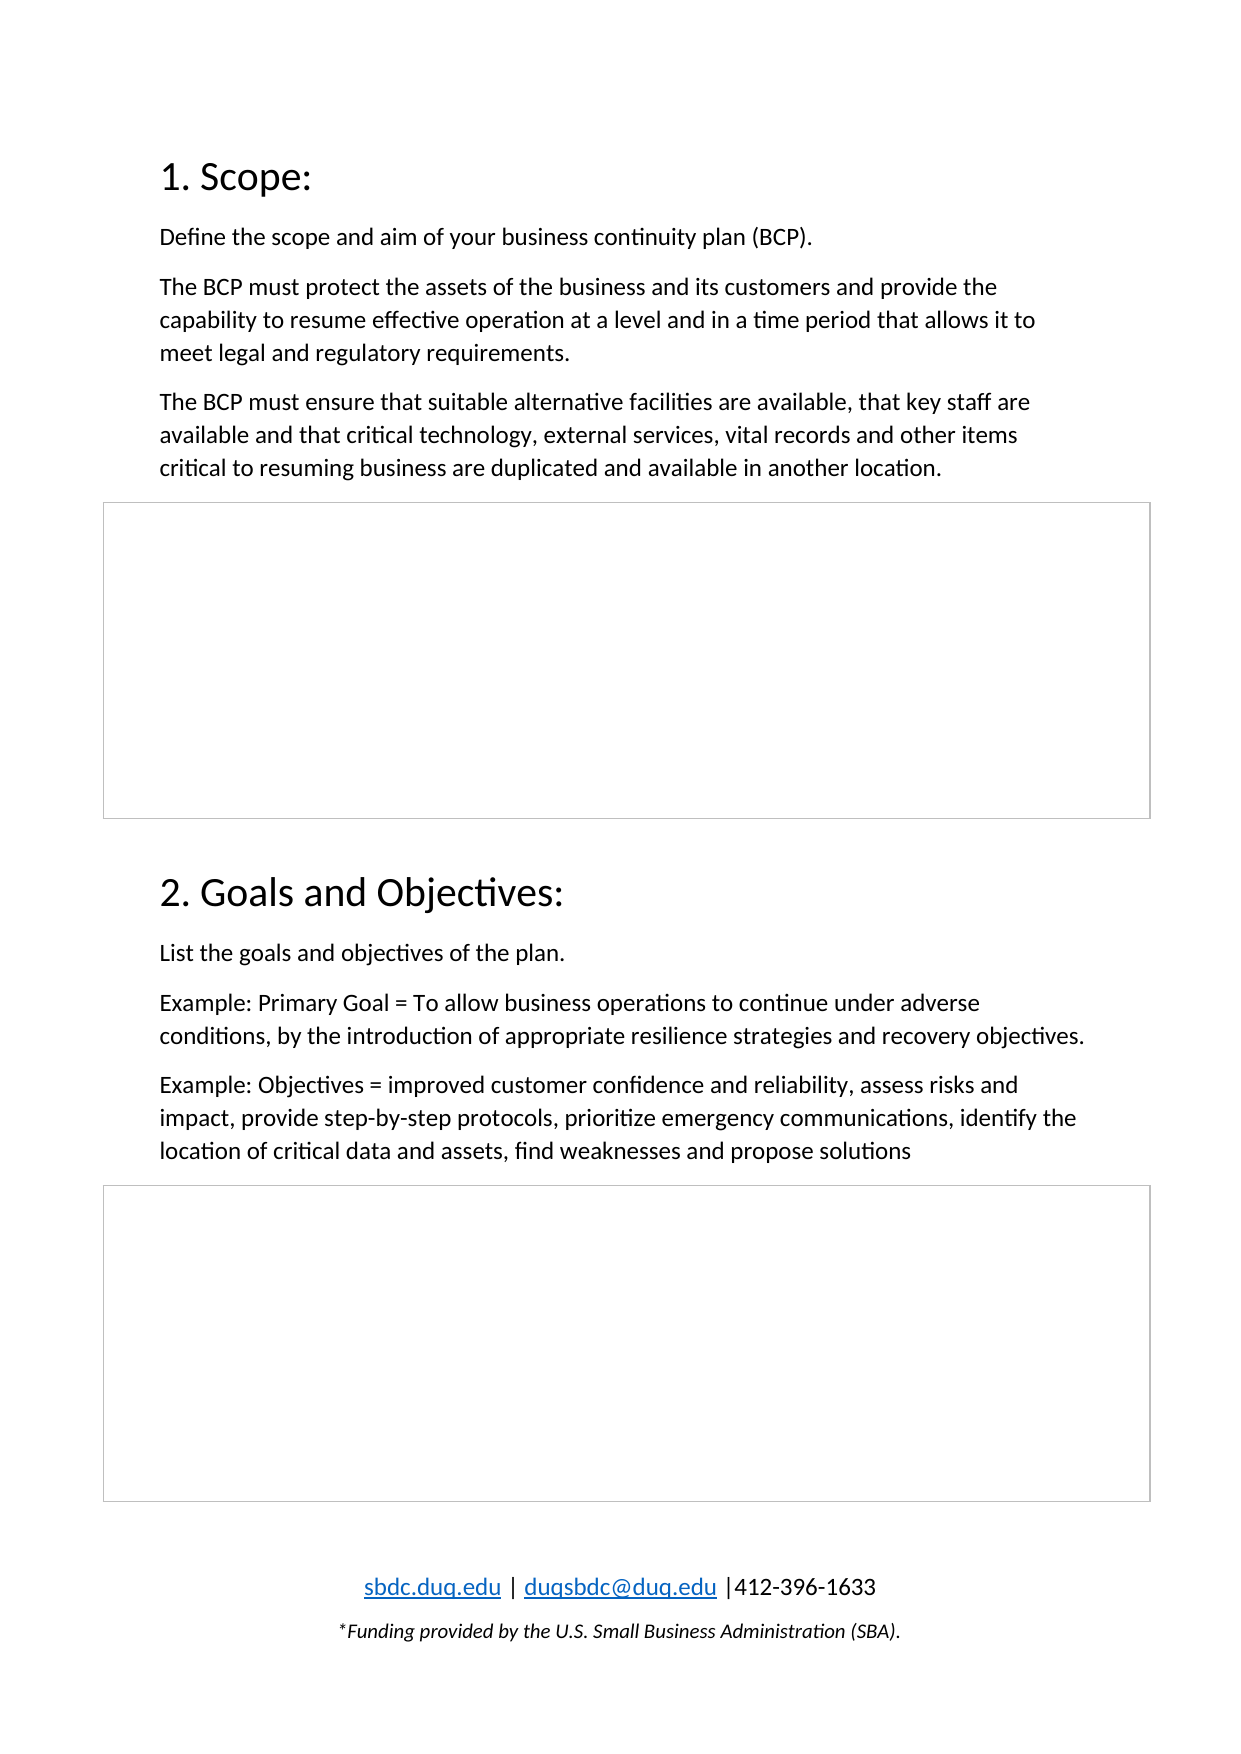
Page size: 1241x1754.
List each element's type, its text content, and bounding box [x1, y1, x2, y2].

text Example: Objectives = improved customer confidence and reliability, assess risks and impact, provide step-by-step protocols, prioritize emergency communications, identify the location of critical data and assets, find weaknesses and propose solutions [159, 1069, 1090, 1166]
text The BCP must protect the assets of the business and its customers and provide the capability to resume effective operation at a level and in a time period that allows it to meet legal and regulatory requirements. [159, 271, 1090, 367]
text Define the scope and aim of your business continuity plan (BCP). [159, 222, 1090, 252]
text List the goals and objectives of the plan. [159, 937, 1090, 968]
list Goals and Objectives: [159, 866, 1090, 917]
list Scope: [159, 150, 1090, 201]
text The BCP must ensure that suitable alternative facilities are available, that key staff are available and that critical technology, external services, vital records and other items critical to resuming business are duplicated and available in another location. [159, 387, 1090, 483]
table_header [104, 1186, 1149, 1501]
text Example: Primary Goal = To allow business operations to continue under adverse conditions, by the introduction of appropriate resilience strategies and recovery objectives. [159, 987, 1090, 1050]
table_header [104, 503, 1149, 818]
